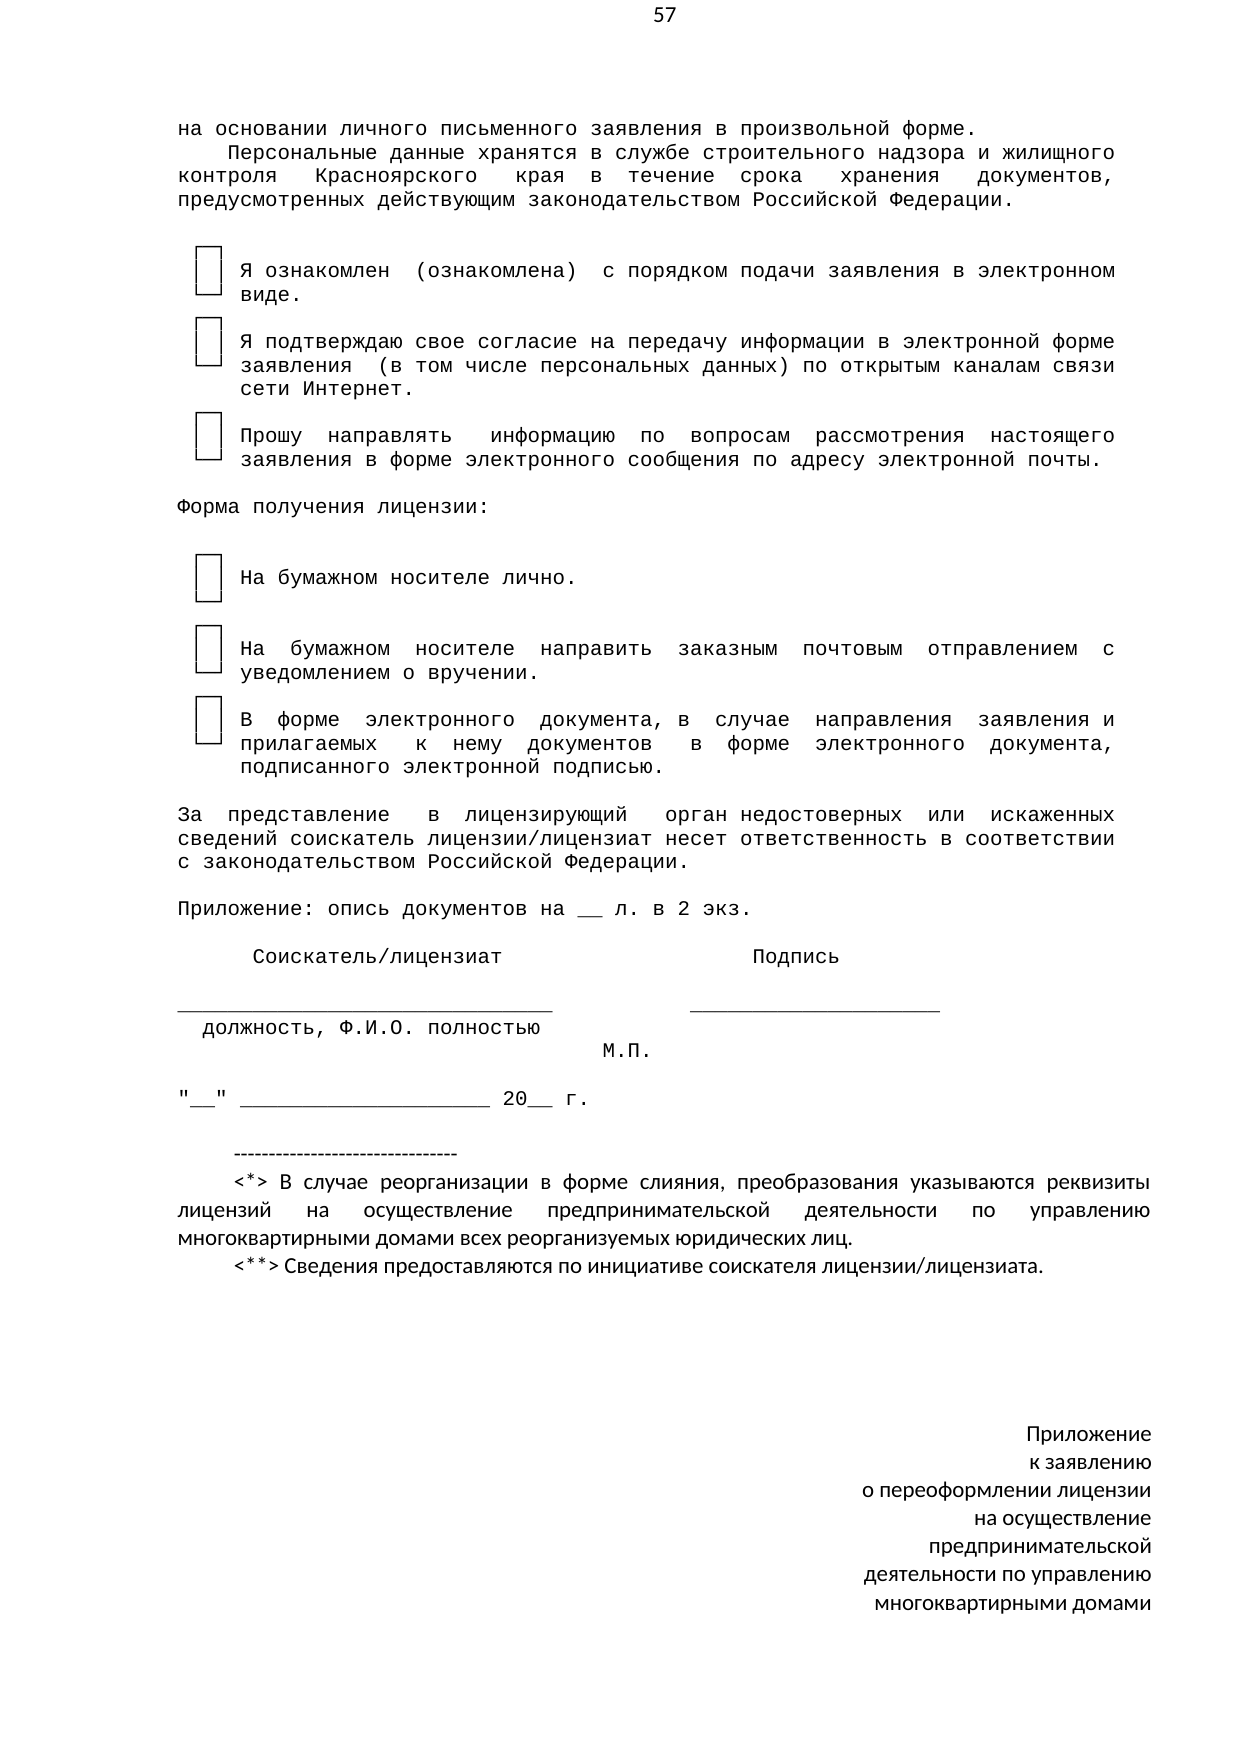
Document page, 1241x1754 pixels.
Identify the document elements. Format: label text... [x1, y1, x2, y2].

text на основании личного письменного заявления в произвольной форме. [177, 118, 1152, 142]
text ┌─┐ [177, 236, 1152, 260]
text └─┘ виде. [177, 284, 1152, 307]
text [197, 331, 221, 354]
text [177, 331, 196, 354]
text │ │ Я ознакомлен (ознакомлена) с порядком подачи заявления в электронном [177, 260, 1152, 284]
text о переоформлении лицензии [177, 1476, 1152, 1503]
text Персональные данные хранятся в службе строительного надзора и жилищного [177, 142, 1152, 165]
text ┌─┐ [177, 686, 1152, 709]
text деятельности по управлению [177, 1559, 1152, 1588]
text └─┘ заявления (в том числе персональных данных) по открытым каналам связи [177, 354, 1152, 378]
text предпринимательской [177, 1532, 1152, 1559]
text └─┘ [177, 591, 1152, 615]
text └─┘ прилагаемых к нему документов в форме электронного документа, [177, 733, 1152, 757]
text к заявлению [177, 1447, 1152, 1476]
text -------------------------------- [177, 1139, 1152, 1167]
text └─┘ заявления в форме электронного сообщения по адресу электронной почты. [177, 449, 1152, 473]
text М.П. [177, 1040, 1152, 1064]
text с законодательством Российской Федерации. [177, 851, 1152, 875]
text ┌─┐ [177, 402, 1152, 426]
text <**> Сведения предоставляются по инициативе соискателя лицензии/лицензиата. [177, 1251, 1152, 1279]
text ┌─┐ [177, 544, 1152, 567]
text сети Интернет. [177, 378, 1152, 402]
text Приложение [177, 1419, 1152, 1447]
text │ │ Прошу направлять информацию по вопросам рассмотрения настоящего [177, 426, 1152, 449]
text │ │ На бумажном носителе направить заказным почтовым отправлением с [177, 638, 1152, 662]
text ┌─┐ [177, 615, 1152, 638]
text сведений соискатель лицензии/лицензиат несет ответственность в соответствии [177, 827, 1152, 851]
text │ │ В форме электронного документа, в случае направления заявления и [177, 709, 1152, 733]
text Приложение: опись документов на __ л. в 2 экз. [177, 898, 1152, 922]
text │ │ Я подтверждаю свое согласие на передачу информации в электронной форме [222, 331, 1152, 354]
text на осуществление [177, 1503, 1152, 1532]
text Соискатель/лицензиат Подпись [177, 946, 1152, 969]
text ______________________________ ____________________ [177, 993, 1152, 1017]
text ┌─┐ [177, 307, 1152, 331]
text многоквартирными домами [177, 1588, 1152, 1616]
text За представление в лицензирующий орган недостоверных или искаженных [177, 804, 1152, 827]
text предусмотренных действующим законодательством Российской Федерации. [177, 189, 1152, 213]
text контроля Красноярского края в течение срока хранения документов, [177, 165, 1152, 189]
text подписанного электронной подписью. [177, 757, 1152, 780]
text Форма получения лицензии: [177, 496, 1152, 520]
text │ │ На бумажном носителе лично. [177, 567, 1152, 591]
text "__" ____________________ 20__ г. [177, 1088, 1152, 1111]
text └─┘ уведомлением о вручении. [177, 662, 1152, 686]
text <*> В случае реорганизации в форме слияния, преобразования указываются реквизиты лицензий на осуществление предпринимательской деятельности по управлению многоквартирными домами всех реорганизуемых юридических лиц. [177, 1167, 1152, 1251]
text должность, Ф.И.О. полностью [177, 1017, 1152, 1040]
